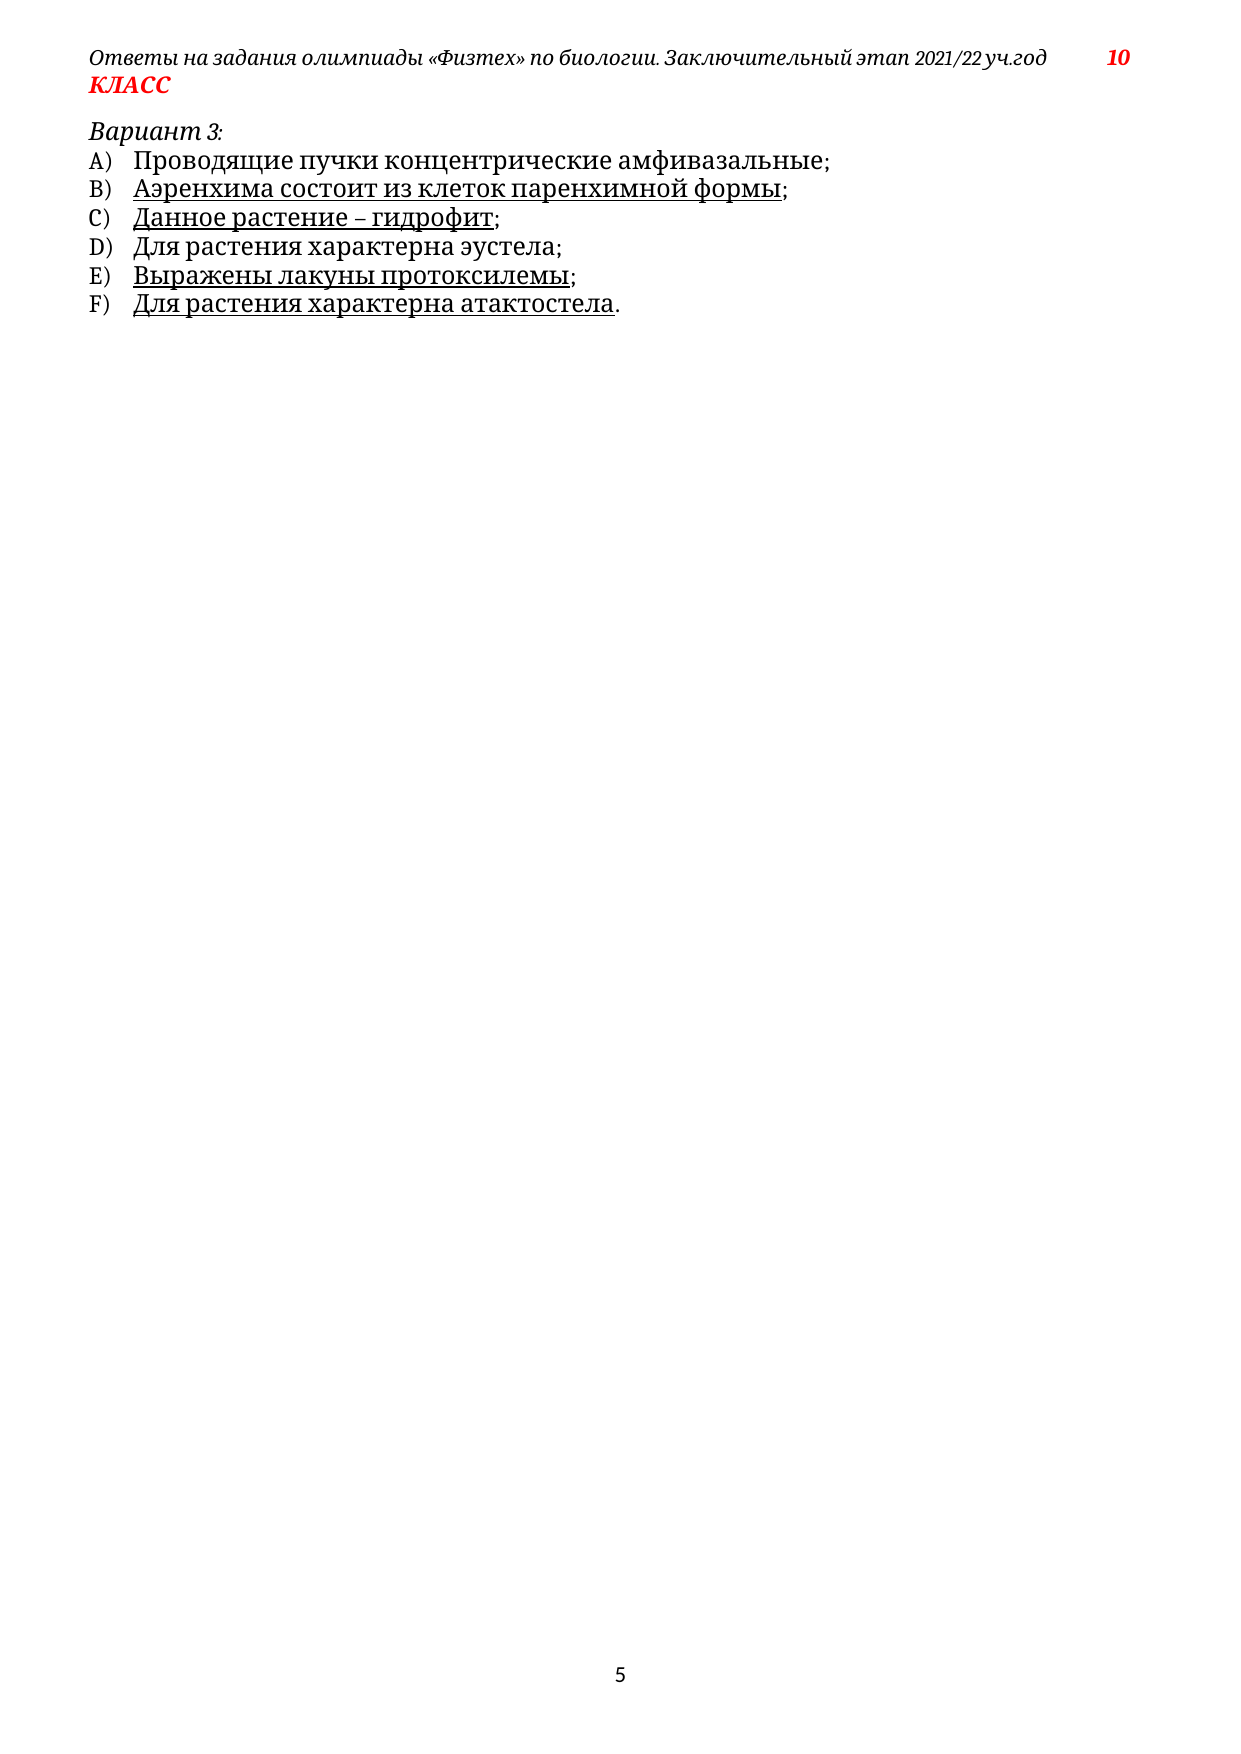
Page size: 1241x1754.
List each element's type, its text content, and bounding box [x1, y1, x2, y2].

list Проводящие пучки концентрические амфивазальные; [89, 147, 1152, 175]
list Для растения характерна атактостела. [89, 290, 1152, 319]
text Вариант 3: [89, 118, 1152, 147]
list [89, 175, 1152, 204]
list Выражены лакуны протоксилемы; [89, 262, 1152, 290]
list Данное растение – гидрофит; [89, 204, 1152, 233]
list Для растения характерна эустела; [89, 233, 1152, 262]
